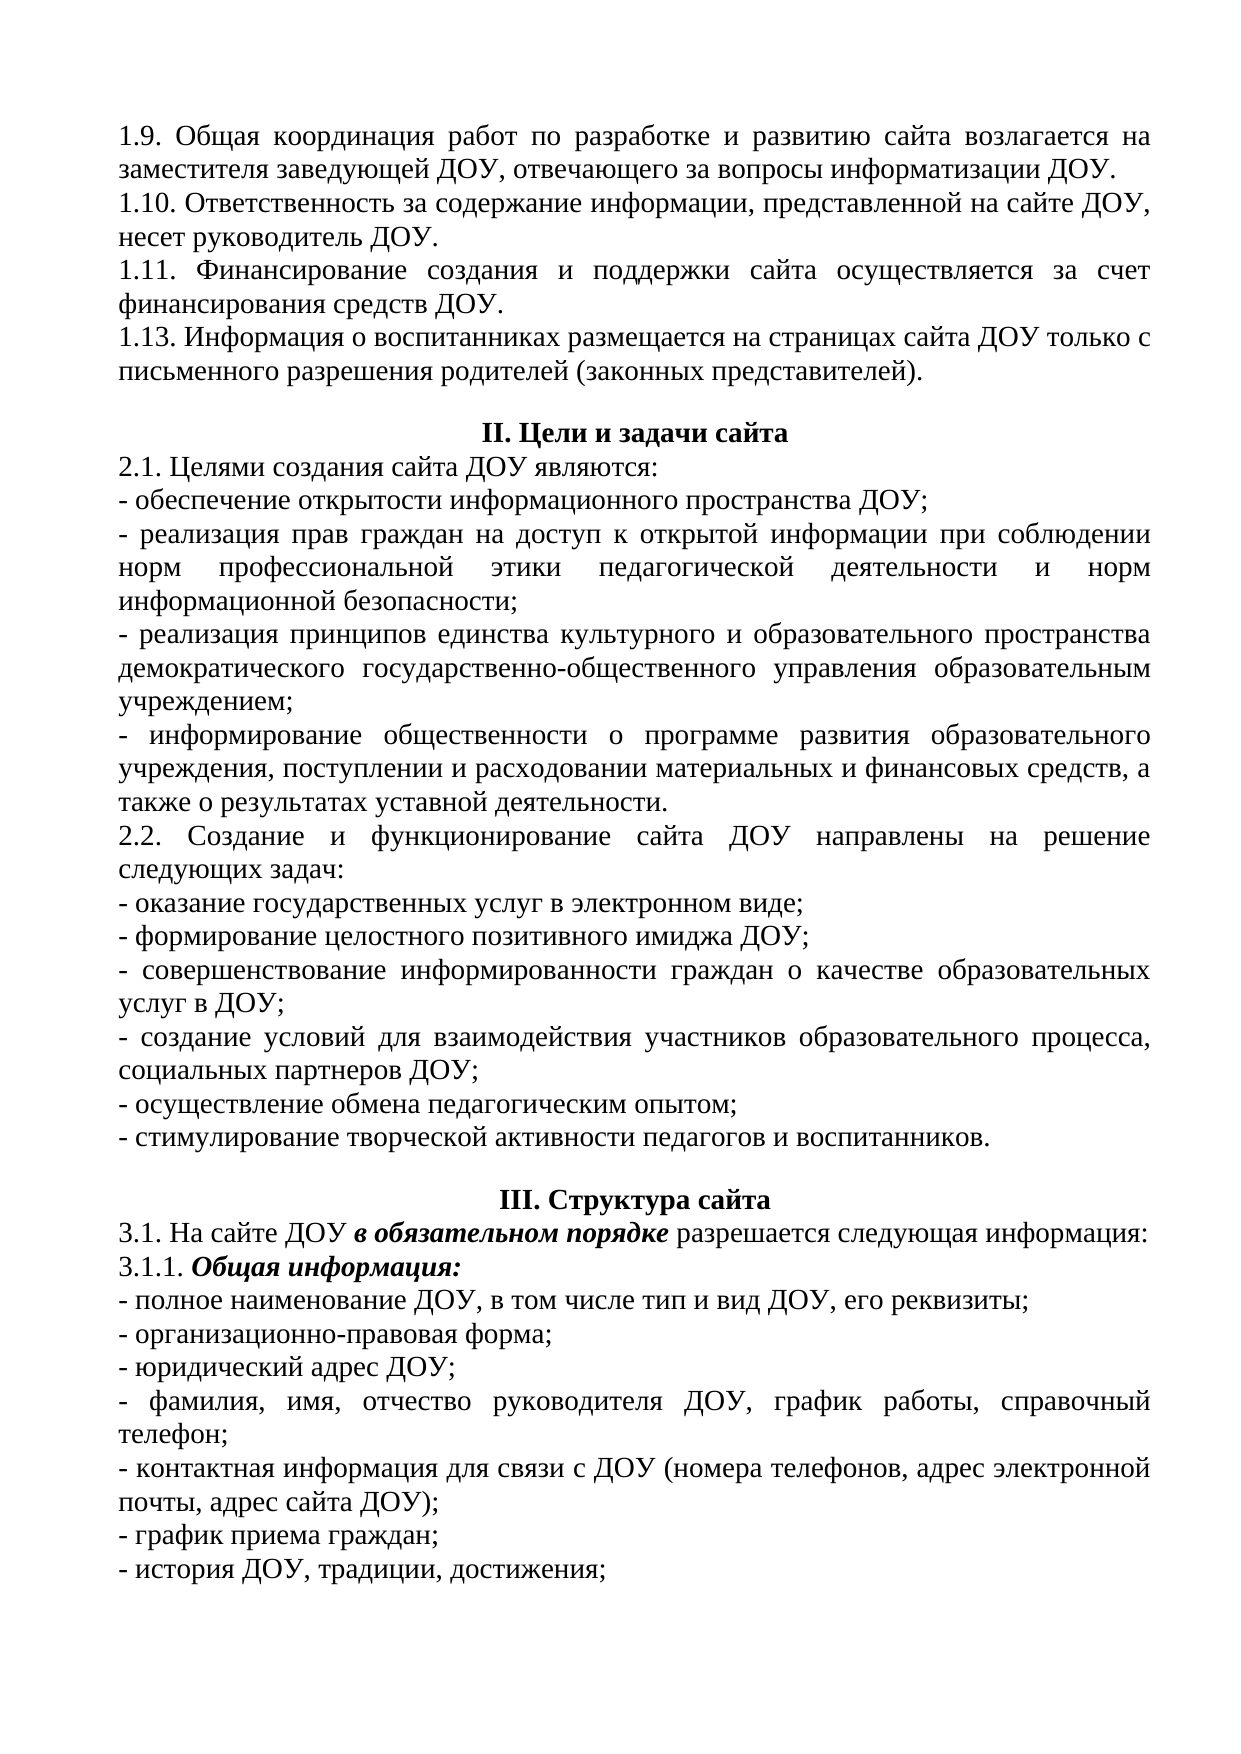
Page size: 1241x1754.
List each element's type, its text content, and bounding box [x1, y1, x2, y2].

text - оказание государственных услуг в электронном виде; [118, 885, 1152, 918]
text - создание условий для взаимодействия участников образовательного процесса, социальных партнеров ДОУ; [118, 1019, 1152, 1086]
text 1.10. Ответственность за содержание информации, представленной на сайте ДОУ, несет руководитель ДОУ. [118, 185, 1152, 252]
text - осуществление обмена педагогическим опытом; [118, 1086, 1152, 1119]
text 2.1. Целями создания сайта ДОУ являются: [118, 449, 1152, 482]
text - юридический адрес ДОУ; [118, 1349, 1152, 1383]
text - стимулирование творческой активности педагогов и воспитанников. [118, 1119, 1152, 1153]
text - полное наименование ДОУ, в том числе тип и вид ДОУ, его реквизиты; [118, 1282, 1152, 1316]
text - история ДОУ, традиции, достижения; [118, 1551, 1152, 1584]
text - график приема граждан; [118, 1517, 1152, 1551]
text - информирование общественности о программе развития образовательного учреждения, поступлении и расходовании материальных и финансовых средств, а также о результатах уставной деятельности. [118, 717, 1152, 818]
text - контактная информация для связи с ДОУ (номера телефонов, адрес электронной почты, адрес сайта ДОУ); [118, 1450, 1152, 1517]
text 1.11. Финансирование создания и поддержки сайта осуществляется за счет финансирования средств ДОУ. [118, 252, 1152, 319]
text 2.2. Создание и функционирование сайта ДОУ направлены на решение следующих задач: [118, 818, 1152, 885]
text - обеспечение открытости информационного пространства ДОУ; [118, 482, 1152, 516]
text 1.13. Информация о воспитанниках размещается на страницах сайта ДОУ только с письменного разрешения родителей (законных представителей). [118, 319, 1152, 386]
text II. Цели и задачи сайта [118, 415, 1152, 449]
text 1.9. Общая координация работ по разработке и развитию сайта возлагается на заместителя заведующей ДОУ, отвечающего за вопросы информатизации ДОУ. [118, 118, 1152, 185]
text - формирование целостного позитивного имиджа ДОУ; [118, 918, 1152, 952]
text 3.1.1. Общая информация: [118, 1249, 1152, 1282]
text - совершенствование информированности граждан о качестве образовательных услуг в ДОУ; [118, 952, 1152, 1019]
text III. Структура сайта [118, 1182, 1152, 1215]
text - организационно-правовая форма; [118, 1316, 1152, 1349]
text 3.1. На сайте ДОУ в обязательном порядке разрешается следующая информация: [118, 1215, 1152, 1249]
text - реализация прав граждан на доступ к открытой информации при соблюдении норм профессиональной этики педагогической деятельности и норм информационной безопасности; [118, 516, 1152, 616]
text - реализация принципов единства культурного и образовательного пространства демократического государственно-общественного управления образовательным учреждением; [118, 616, 1152, 717]
text - фамилия, имя, отчество руководителя ДОУ, график работы, справочный телефон; [118, 1383, 1152, 1450]
